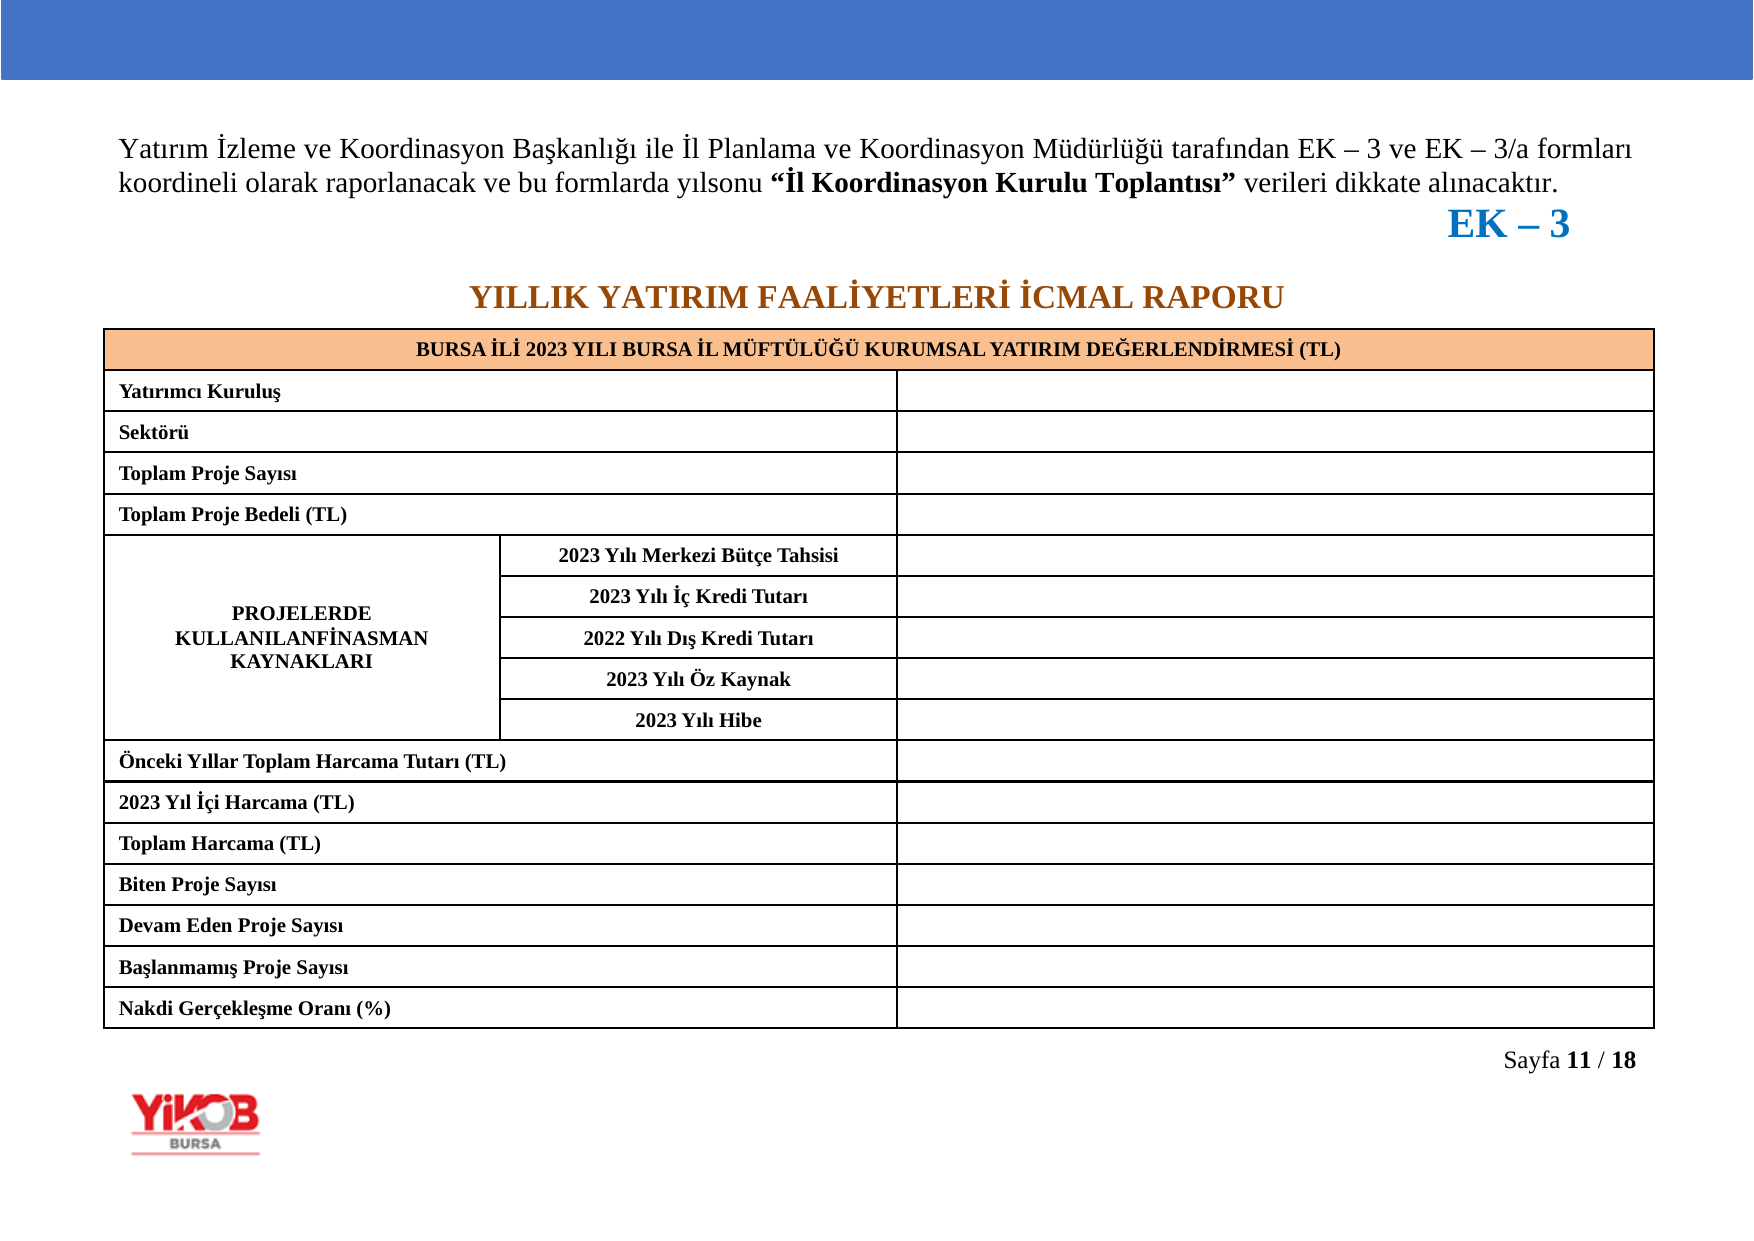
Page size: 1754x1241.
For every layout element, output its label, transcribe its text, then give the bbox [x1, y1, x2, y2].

table_cell 2023 Yılı Merkezi Bütçe Tahsisi [501, 536, 896, 575]
table_cell PROJELERDE KULLANILANFİNASMAN KAYNAKLARI [105, 536, 499, 739]
table_cell Başlanmamış Proje Sayısı [105, 947, 896, 986]
table_cell Nakdi Gerçekleşme Oranı (%) [105, 988, 896, 1027]
table_cell 2023 Yıl İçi Harcama (TL) [105, 783, 896, 822]
table_cell Devam Eden Proje Sayısı [105, 906, 896, 945]
table_header BURSA İLİ 2023 YILI BURSA İL MÜFTÜLÜĞÜ KURUMSAL YATIRIM DEĞERLENDİRMESİ (TL) [105, 330, 1653, 369]
table_cell [898, 947, 1653, 986]
table_cell Yatırımcı Kuruluş [105, 371, 896, 410]
table_cell Toplam Proje Sayısı [105, 453, 896, 492]
table_cell [898, 865, 1653, 904]
table_cell [898, 495, 1653, 533]
table_cell [898, 906, 1653, 945]
table_cell 2023 Yılı İç Kredi Tutarı [501, 577, 896, 616]
table_cell Önceki Yıllar Toplam Harcama Tutarı (TL) [105, 741, 896, 780]
table_cell [898, 659, 1653, 698]
text YILLIK YATIRIM FAALİYETLERİ İCMAL RAPORU [118, 277, 1636, 316]
table_cell Biten Proje Sayısı [105, 865, 896, 904]
table_cell 2023 Yılı Hibe [501, 700, 896, 739]
table_cell Toplam Harcama (TL) [105, 824, 896, 863]
table_cell [898, 824, 1653, 863]
table_cell [898, 988, 1653, 1027]
text Yatırım İzleme ve Koordinasyon Başkanlığı ile İl Planlama ve Koordinasyon Müdürlüğü tarafından EK – 3 ve EK – 3/a formları koordineli olarak raporlanacak ve bu formlarda yılsonu “İl Koordinasyon Kurulu Toplantısı” verileri dikkate alınacaktır. [118, 131, 1636, 198]
table_cell [898, 700, 1653, 739]
table_cell 2023 Yılı Öz Kaynak [501, 659, 896, 698]
table_cell [898, 371, 1653, 410]
table_cell [898, 453, 1653, 492]
table_cell Sektörü [105, 412, 896, 451]
table_cell [898, 618, 1653, 657]
table_cell 2022 Yılı Dış Kredi Tutarı [501, 618, 896, 657]
picture [118, 1074, 275, 1167]
text EK – 3 [118, 198, 1636, 246]
table_cell Toplam Proje Bedeli (TL) [105, 495, 896, 533]
table_cell [898, 412, 1653, 451]
table_cell [898, 741, 1653, 780]
table_cell [898, 783, 1653, 822]
table_cell [898, 577, 1653, 616]
table_cell [898, 536, 1653, 575]
